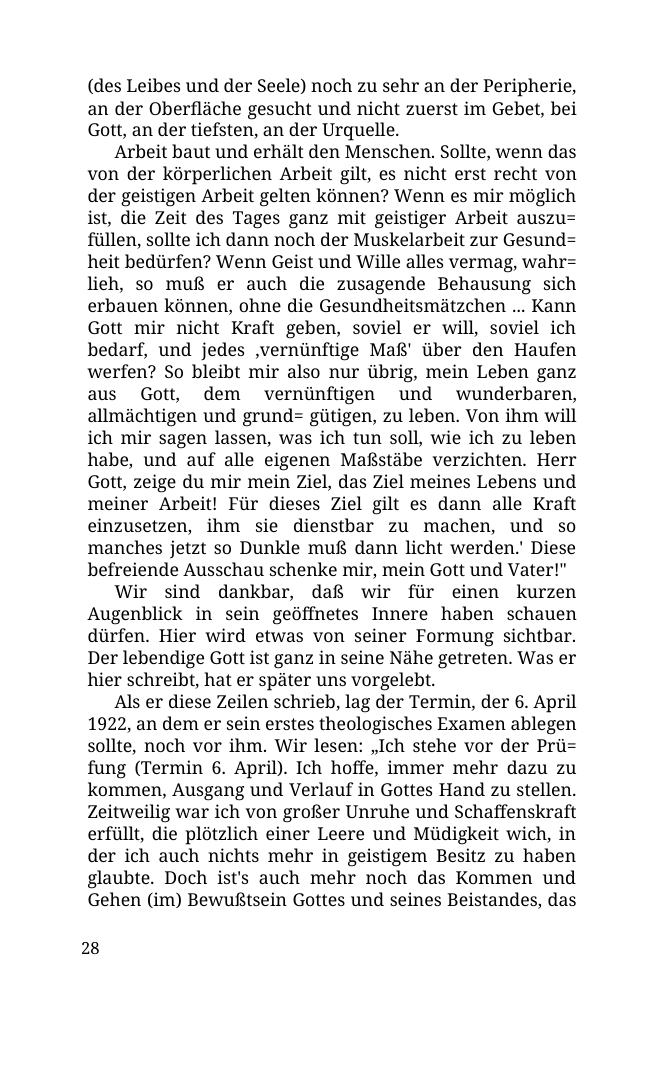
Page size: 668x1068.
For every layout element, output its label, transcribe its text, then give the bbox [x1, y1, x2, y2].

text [87, 75, 577, 141]
text Wir sind dankbar, daß wir für einen kurzen Augenblick in sein geöffnetes Innere haben schauen dürfen. Hier wird etwas von seiner Formung sichtbar. Der lebendige Gott ist ganz in seine Nähe getreten. Was er hier schreibt, hat er später uns vorgelebt. [87, 581, 577, 691]
text Arbeit baut und erhält den Menschen. Sollte, wenn das von der körperlichen Arbeit gilt, es nicht erst recht von der geistigen Arbeit gelten können? Wenn es mir möglich ist, die Zeit des Tages ganz mit geistiger Arbeit auszu= füllen, sollte ich dann noch der Muskelarbeit zur Gesund= heit bedürfen? Wenn Geist und Wille alles vermag, wahr= lieh, so muß er auch die zusagende Behausung sich erbauen können, ohne die Gesundheitsmätzchen ... Kann Gott mir nicht Kraft geben, soviel er will, soviel ich bedarf, und jedes ,vernünftige Maß' über den Haufen werfen? So bleibt mir also nur übrig, mein Leben ganz aus Gott, dem vernünftigen und wunderbaren, allmächtigen und grund= gütigen, zu leben. Von ihm will ich mir sagen lassen, was ich tun soll, wie ich zu leben habe, und auf alle eigenen Maßstäbe verzichten. Herr Gott, zeige du mir mein Ziel, das Ziel meines Lebens und meiner Arbeit! Für dieses Ziel gilt es dann alle Kraft einzusetzen, ihm sie dienstbar zu machen, und so manches jetzt so Dunkle muß dann licht werden.' Diese befreiende Ausschau schenke mir, mein Gott und Vater!" [87, 141, 577, 581]
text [87, 691, 577, 911]
